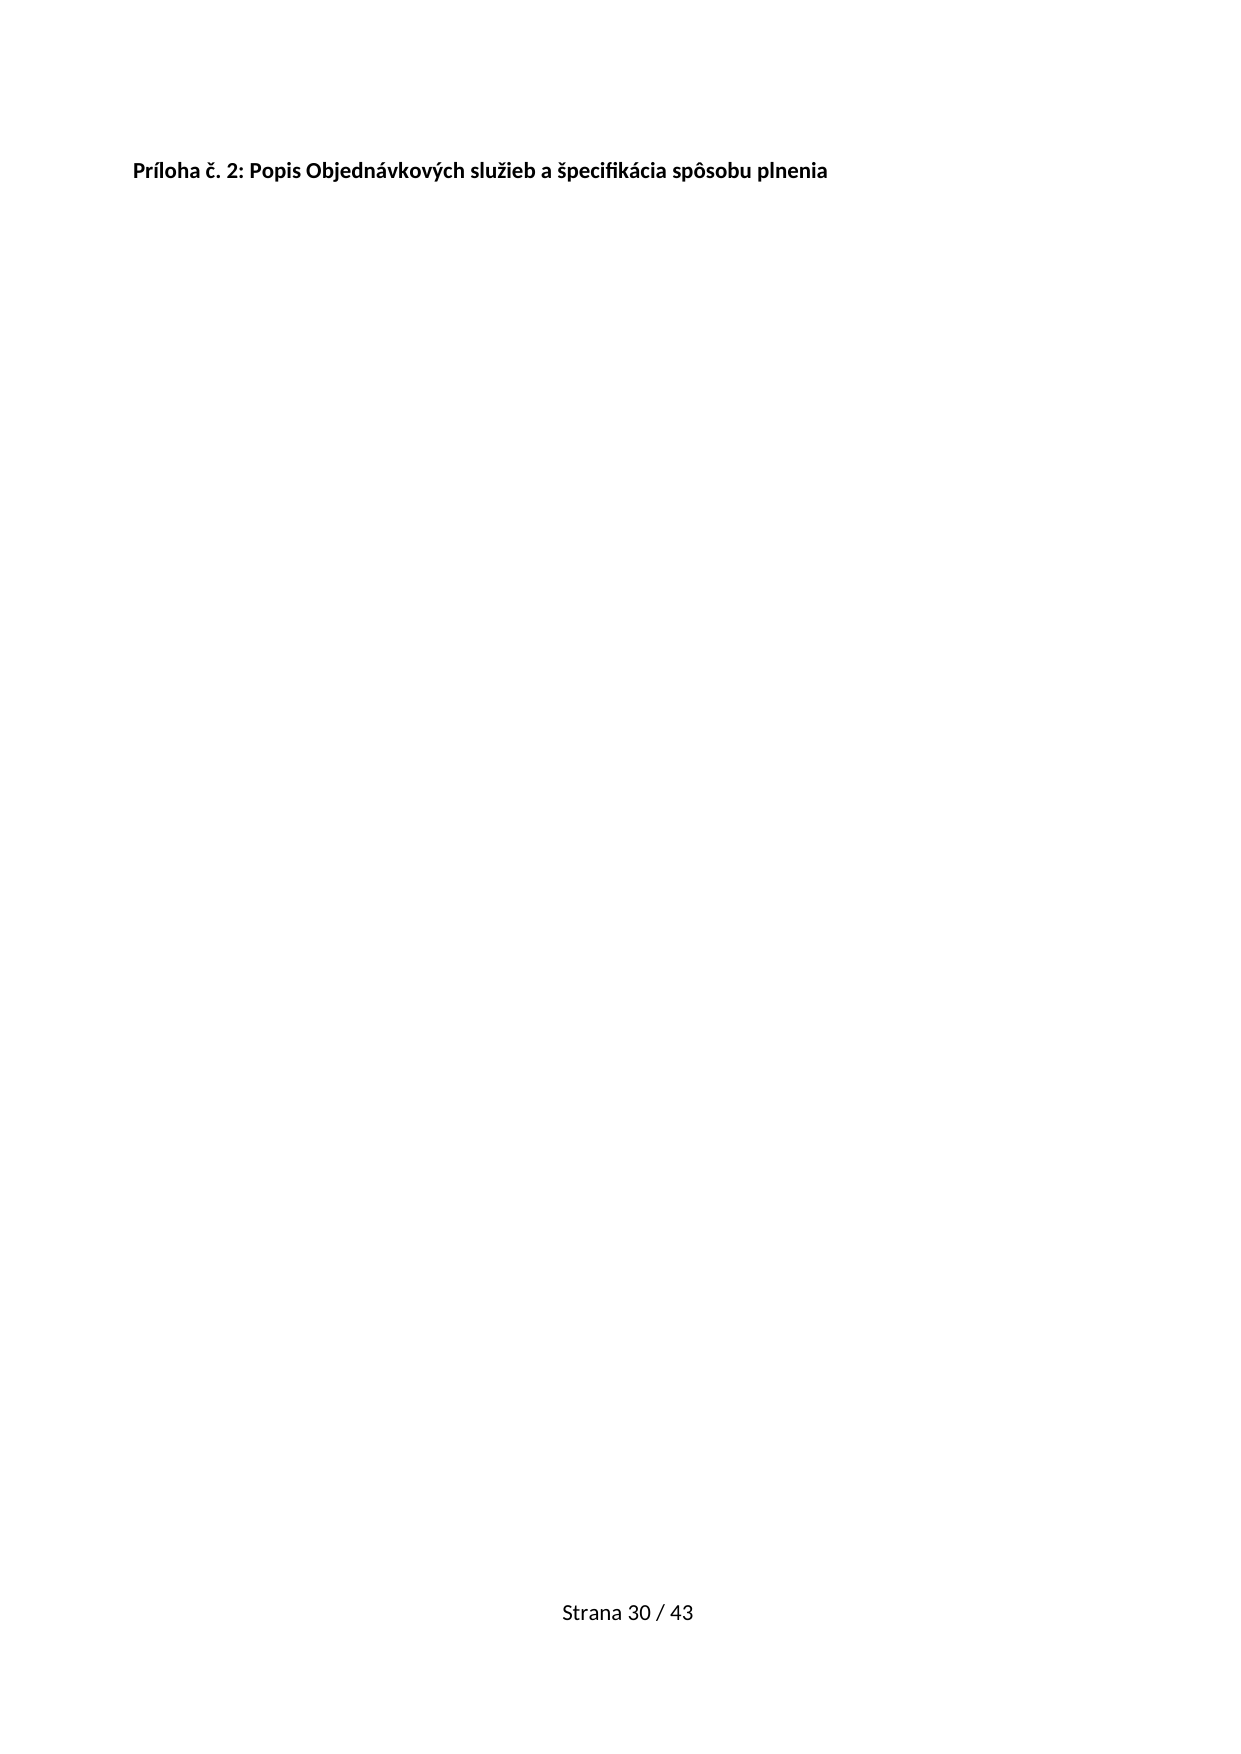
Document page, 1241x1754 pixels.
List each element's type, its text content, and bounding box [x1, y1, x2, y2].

subtitle Príloha č. 2: Popis Objednávkových služieb a špecifikácia spôsobu plnenia [133, 156, 1122, 184]
